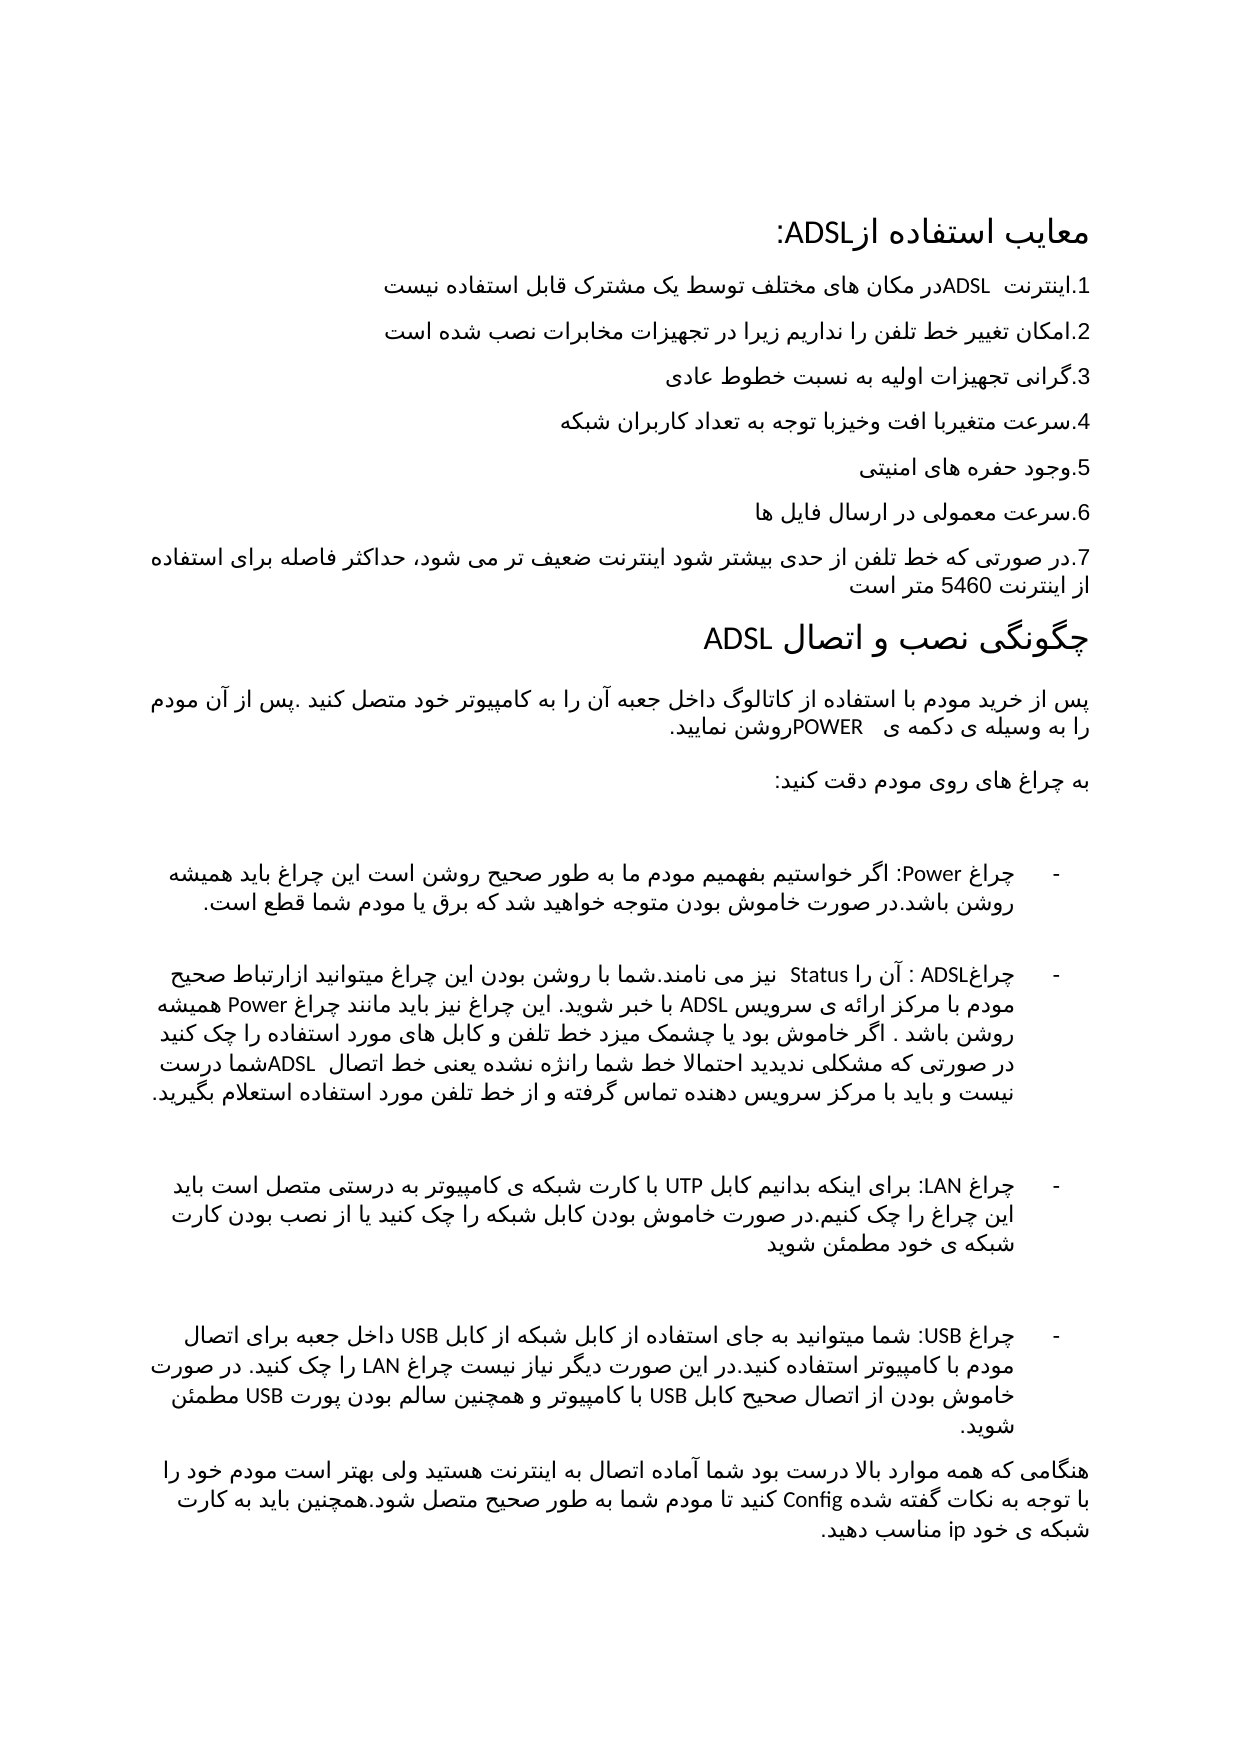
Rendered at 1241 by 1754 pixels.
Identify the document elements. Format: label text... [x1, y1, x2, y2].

list چراغ Power: اگر خواستیم بفهمیم مودم ما به طور صحیح روشن است این چراغ باید همیشه روشن باشد.در صورت خاموش بودن متوجه خواهید شد که برق یا مودم شما قطع است. [150, 859, 1053, 915]
text 6.سرعت معمولی در ارسال فایل ها [150, 498, 1090, 525]
text هنگامی که همه موارد بالا درست بود شما آماده اتصال به اینترنت هستید ولی بهتر است مودم خود را با توجه به نکات گفته شده Config کنید تا مودم شما به طور صحیح متصل شود.همچنین باید به کارت شبکه ی خود ip مناسب دهید. [150, 1457, 1090, 1543]
text چگونگی نصب و اتصال ADSL [150, 617, 1090, 658]
text پس از خرید مودم با استفاده از کاتالوگ داخل جعبه آن را به کامپیوتر خود متصل کنید .پس از آن مودم را به وسیله ی دکمه ی POWERروشن نمایید. [150, 686, 1090, 740]
list چراغADSL : آن را Status نیز می نامند.شما با روشن بودن این چراغ میتوانید ازارتباط صحیح مودم با مرکز ارائه ی سرویس ADSL با خبر شوید. این چراغ نیز باید مانند چراغ Power همیشه روشن باشد . اگر خاموش بود یا چشمک میزد خط تلفن و کابل های مورد استفاده را چک کنید در صورتی که مشکلی ندیدید احتمالا خط شما رانژه نشده یعنی خط اتصال ADSLشما درست نیست و باید با مرکز سرویس دهنده تماس گرفته و از خط تلفن مورد استفاده استعلام بگیرید. [150, 960, 1053, 1105]
text معایب استفاده ازADSL: [150, 211, 1090, 251]
list چراغ USB: شما میتوانید به جای استفاده از کابل شبکه از کابل USB داخل جعبه برای اتصال مودم با کامپیوتر استفاده کنید.در این صورت دیگر نیاز نیست چراغ LAN را چک کنید. در صورت خاموش بودن از اتصال صحیح کابل USB با کامپیوتر و همچنین سالم بودن پورت USB مطمئن شوید. [150, 1321, 1053, 1438]
text 1.اینترنت ADSLدر مکان های مختلف توسط یک مشترک قابل استفاده نیست [150, 271, 1090, 299]
text 7.در صورتی که خط تلفن از حدی بیشتر شود اینترنت ضعیف تر می شود، حداکثر فاصله برای استفاده از اینترنت 5460 متر است [150, 544, 1090, 598]
list چراغ LAN: برای اینکه بدانیم کابل UTP با کارت شبکه ی کامپیوتر به درستی متصل است باید این چراغ را چک کنیم.در صورت خاموش بودن کابل شبکه را چک کنید یا از نصب بودن کارت شبکه ی خود مطمئن شوید [150, 1171, 1053, 1256]
text 3.گرانی تجهیزات اولیه به نسبت خطوط عادی [150, 363, 1090, 389]
text به چراغ های روی مودم دقت کنید: [150, 767, 1090, 793]
text 2.امکان تغییر خط تلفن را نداریم زیرا در تجهیزات مخابرات نصب شده است [150, 318, 1090, 344]
text 5.وجود حفره های امنیتی [150, 453, 1090, 480]
text 4.سرعت متغیربا افت وخیزبا توجه به تعداد کاربران شبکه [150, 408, 1090, 435]
